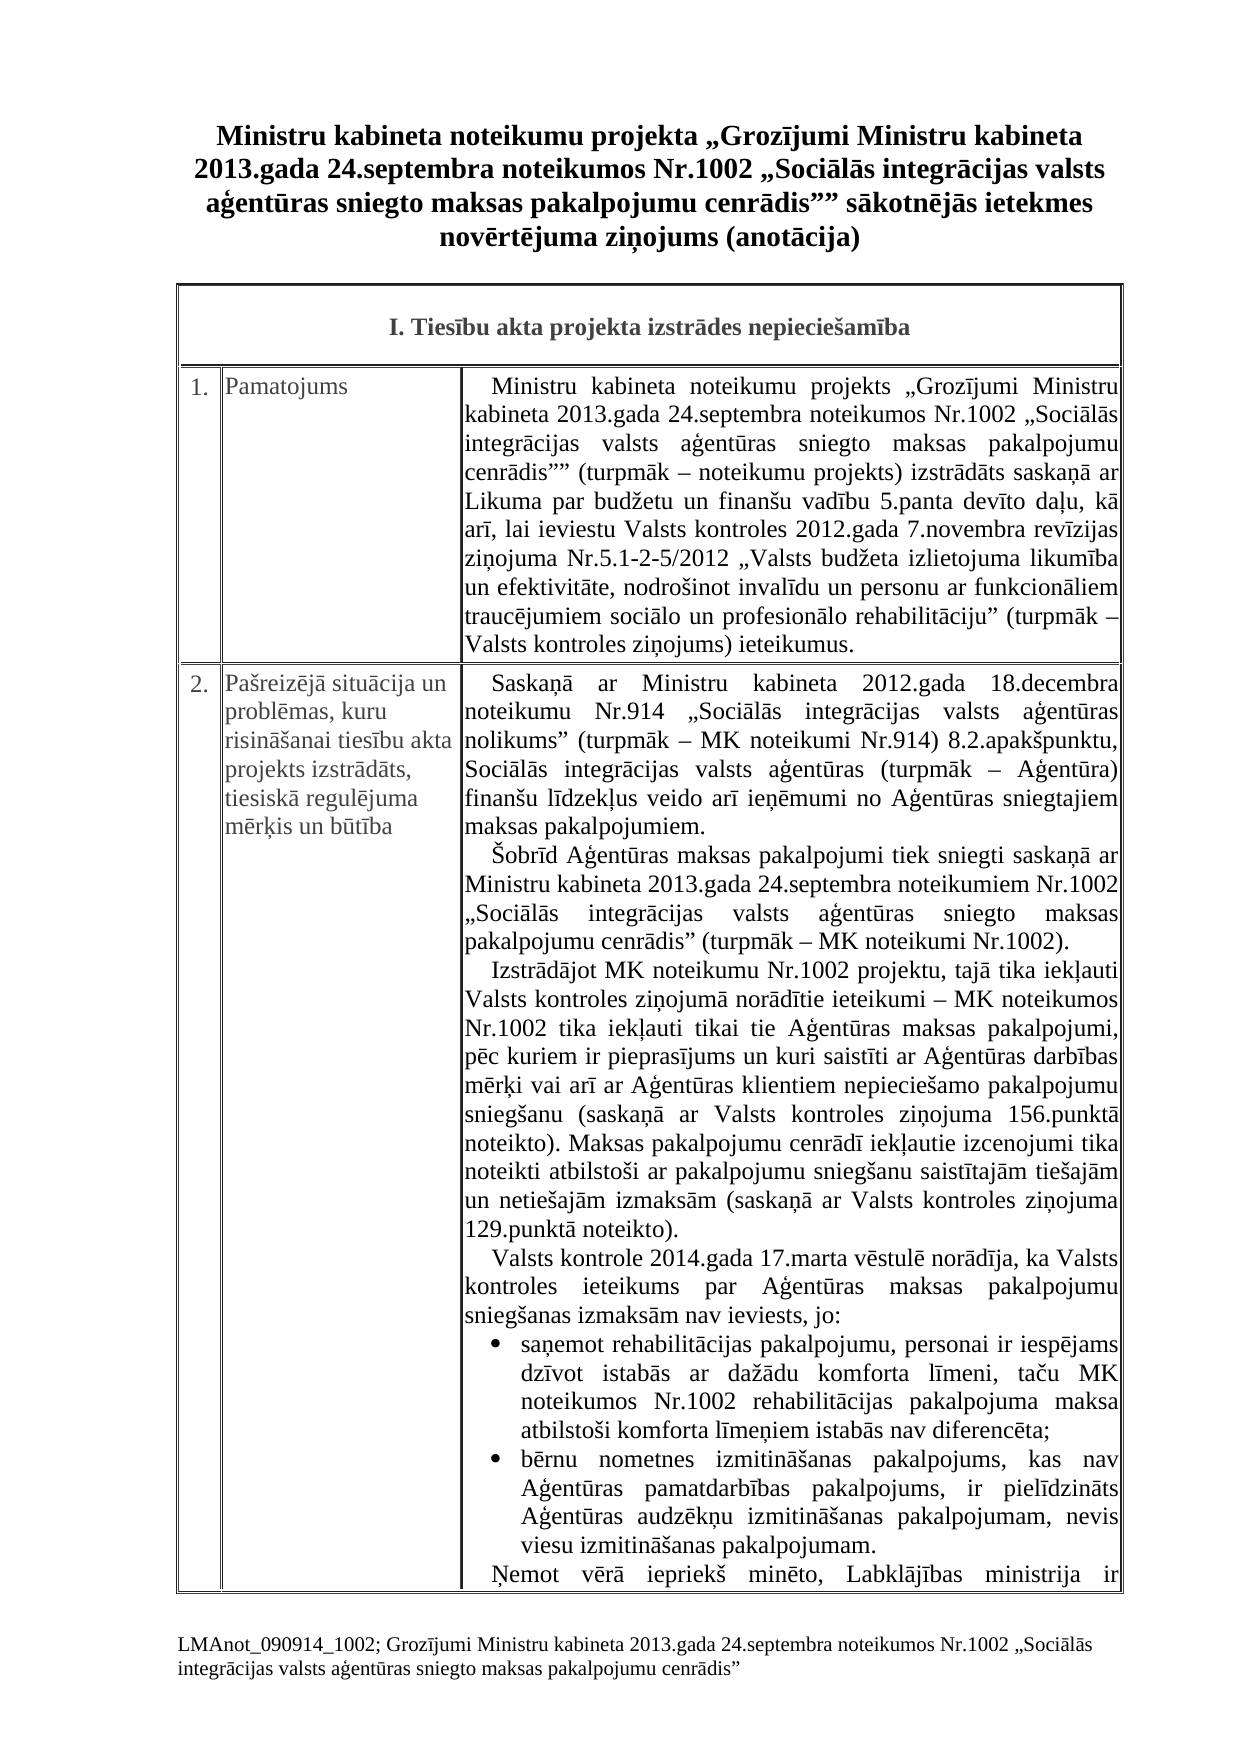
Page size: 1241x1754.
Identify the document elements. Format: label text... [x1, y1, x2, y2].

table_cell Pamatojums [223, 368, 460, 661]
table_cell Ministru kabineta noteikumu projekts „Grozījumi Ministru kabineta 2013.gada 24.septembra noteikumos Nr.1002 „Sociālās integrācijas valsts aģentūras sniegto maksas pakalpojumu cenrādis”” (turpmāk – noteikumu projekts) izstrādāts saskaņā ar Likuma par budžetu un finanšu vadību 5.panta devīto daļu, kā arī, lai ieviestu Valsts kontroles 2012.gada 7.novembra revīzijas ziņojuma Nr.5.1-2-5/2012 „Valsts budžeta izlietojuma likumība un efektivitāte, nodrošinot invalīdu un personu ar funkcionāliem traucējumiem sociālo un profesionālo rehabilitāciju” (turpmāk – Valsts kontroles ziņojums) ieteikumus. [463, 364, 1121, 661]
text Ministru kabineta noteikumu projekta „Grozījumi Ministru kabineta 2013.gada 24.septembra noteikumos Nr.1002 „Sociālās integrācijas valsts aģentūras sniegto maksas pakalpojumu cenrādis”” sākotnējās ietekmes novērtējuma ziņojums (anotācija) [177, 118, 1122, 252]
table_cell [221, 665, 461, 1591]
table_header I. Tiesību akta projekta izstrādes nepieciešamība [179, 286, 1120, 364]
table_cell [461, 661, 1121, 1591]
table_cell 1. [179, 364, 220, 661]
table_cell 2. [179, 661, 221, 1591]
